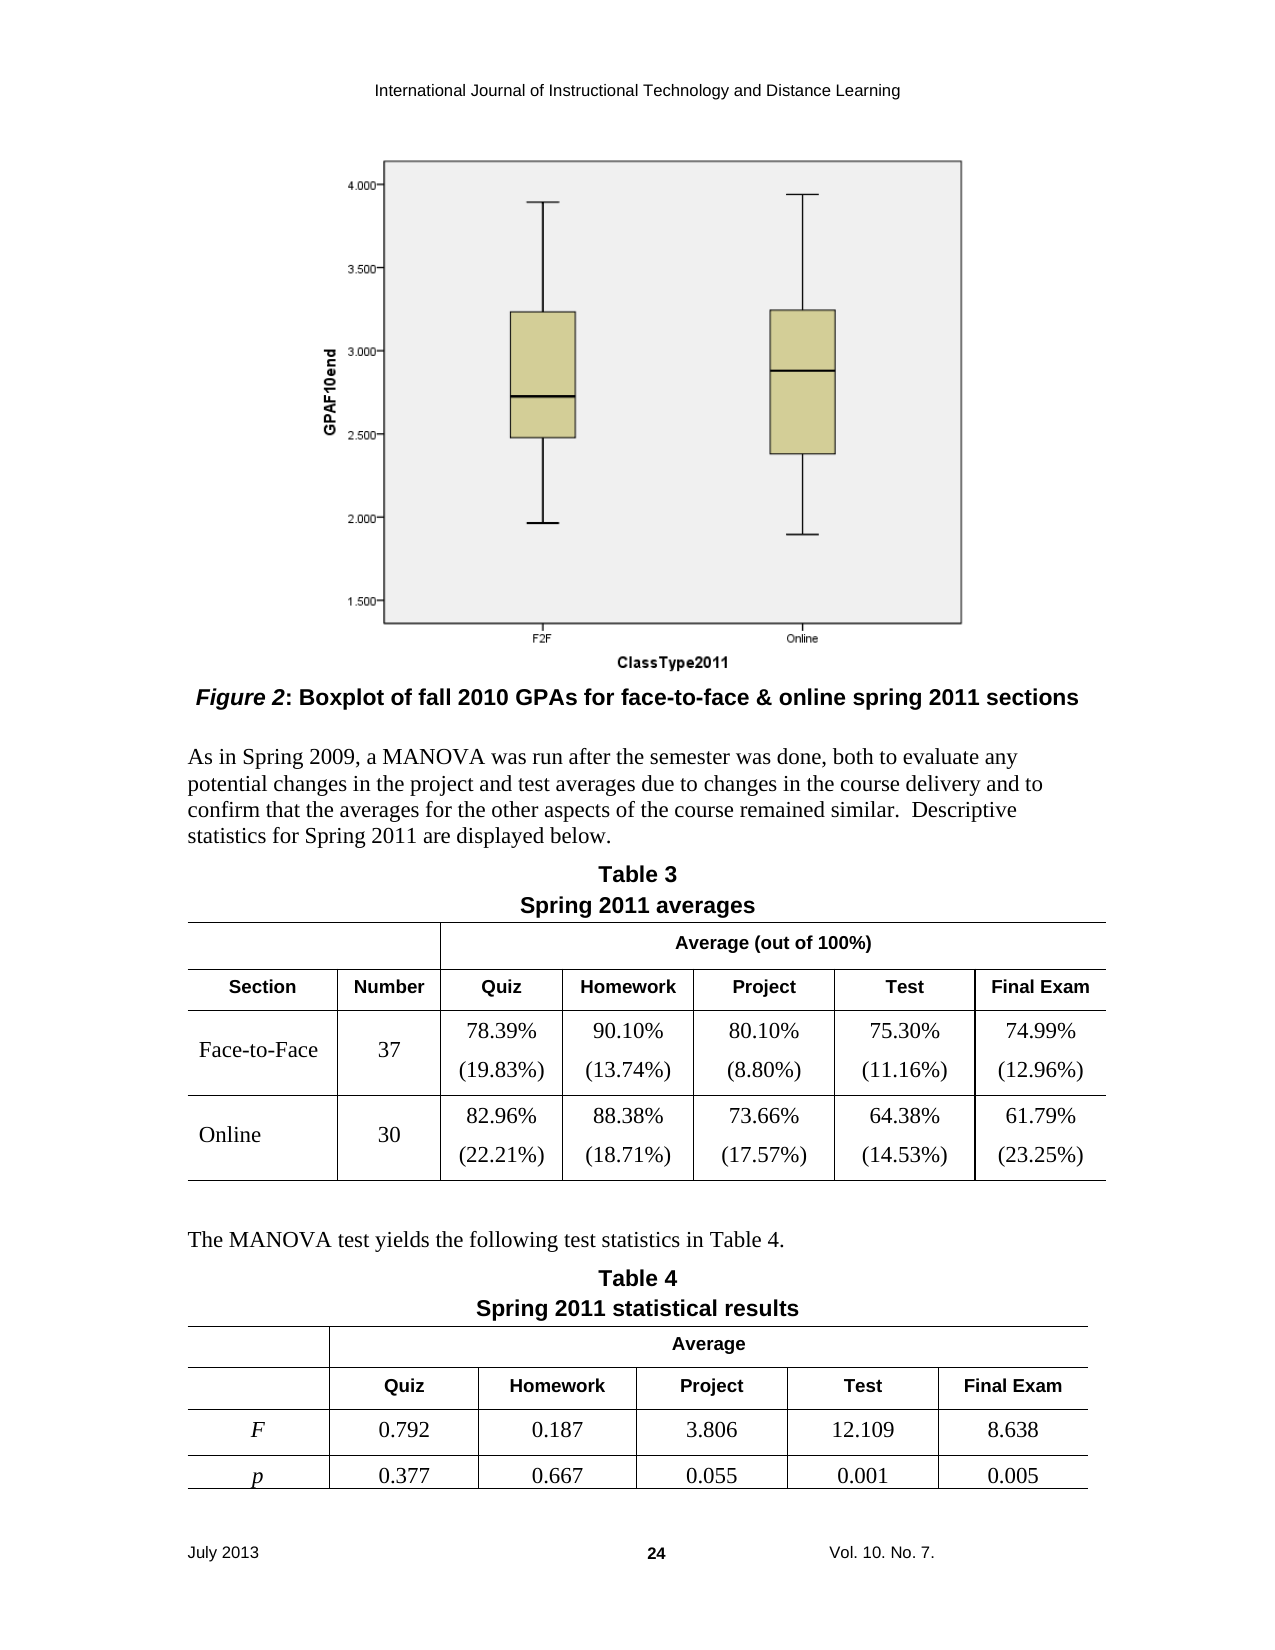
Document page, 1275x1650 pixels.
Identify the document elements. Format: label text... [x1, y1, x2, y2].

table_header Average (out of 100%) [441, 923, 1106, 968]
subtitle Table 3 [187, 861, 1087, 888]
table_cell Section [188, 970, 337, 1010]
table_header [188, 923, 440, 968]
subtitle Table 4 [187, 1265, 1087, 1291]
table_cell Quiz [441, 970, 562, 1010]
table_cell 82.96% (22.21%) [441, 1096, 562, 1180]
table_cell 80.10% (8.80%) [694, 1011, 834, 1095]
subtitle Spring 2011 averages [187, 892, 1087, 918]
table_cell p [188, 1456, 329, 1488]
table_cell 64.38% (14.53%) [835, 1096, 974, 1180]
table_cell 0.792 [330, 1410, 478, 1455]
table_header Average [330, 1327, 1087, 1367]
table_cell Online [188, 1096, 337, 1180]
table_cell 0.187 [479, 1410, 636, 1455]
table_cell Project [694, 970, 834, 1010]
table_cell 73.66% (17.57%) [694, 1096, 834, 1180]
table_cell Final Exam [976, 970, 1106, 1010]
table_cell F [188, 1410, 329, 1455]
table_cell Face-to-Face [188, 1011, 337, 1095]
table_cell 0.001 [788, 1456, 938, 1488]
table_cell 0.055 [637, 1456, 787, 1488]
table_cell Final Exam [939, 1368, 1087, 1408]
table_cell 0.667 [479, 1456, 636, 1488]
table_header [188, 1327, 329, 1367]
table_cell [188, 1368, 329, 1408]
table_cell Homework [563, 970, 693, 1010]
table_cell 12.109 [788, 1410, 938, 1455]
subtitle Spring 2011 statistical results [187, 1295, 1087, 1322]
table_cell Test [835, 970, 974, 1010]
table_cell 30 [338, 1096, 440, 1180]
table_cell Quiz [330, 1368, 478, 1408]
table_cell 88.38% (18.71%) [563, 1096, 693, 1180]
table_cell Test [788, 1368, 938, 1408]
table_cell 3.806 [637, 1410, 787, 1455]
table_cell 37 [338, 1011, 440, 1095]
table_cell Project [637, 1368, 787, 1408]
text As in Spring 2009, a MANOVA was run after the semester was done, both to evaluate any potential changes in the project and test averages due to changes in the course delivery and to confirm that the averages for the other aspects of the course remained similar. Descriptive statistics for Spring 2011 are displayed below. [187, 743, 1087, 849]
table_cell 78.39% (19.83%) [441, 1011, 562, 1095]
table_cell 0.377 [330, 1456, 478, 1488]
text The MANOVA test yields the following test statistics in Table 4. [187, 1226, 1087, 1252]
table_cell 0.005 [939, 1456, 1087, 1488]
table_cell Number [338, 970, 440, 1010]
table_cell 61.79% (23.25%) [976, 1096, 1106, 1180]
subtitle Figure 2: Boxplot of fall 2010 GPAs for face-to-face & online spring 2011 sections [187, 684, 1087, 737]
table_cell 8.638 [939, 1410, 1087, 1455]
picture [307, 156, 968, 672]
table_cell 90.10% (13.74%) [563, 1011, 693, 1095]
table_cell 75.30% (11.16%) [835, 1011, 974, 1095]
table_cell Homework [479, 1368, 636, 1408]
table_cell 74.99% (12.96%) [976, 1011, 1106, 1095]
